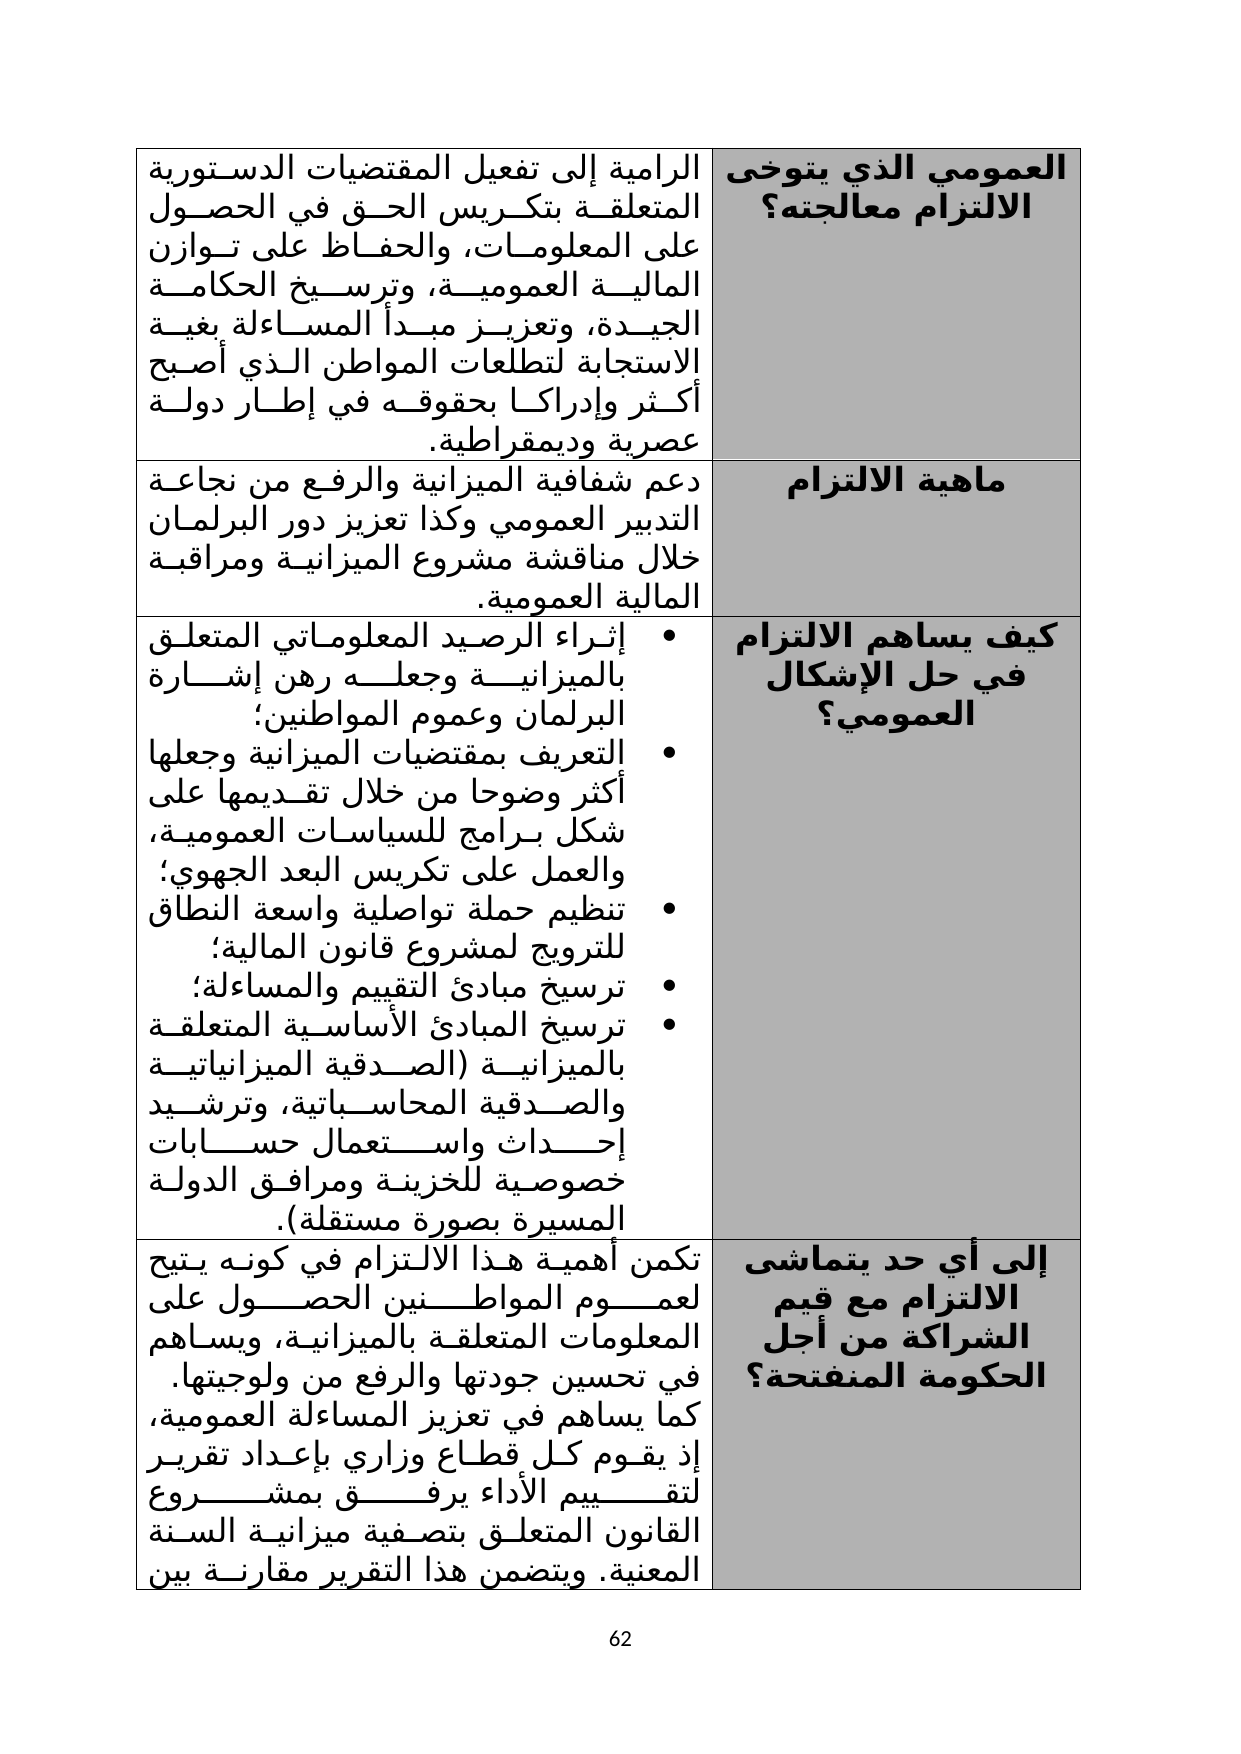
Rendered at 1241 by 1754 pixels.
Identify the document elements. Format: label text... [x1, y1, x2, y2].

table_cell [137, 1240, 712, 1589]
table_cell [713, 1240, 1080, 1589]
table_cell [137, 149, 712, 459]
table_cell دعم شفافية الميزانية والرفع من نجاعة التدبير العمومي وكذا تعزيز دور البرلمان خلال مناقشة مشروع الميزانية ومراقبة المالية العمومية. [137, 461, 712, 616]
table_cell ماهية الالتزام [713, 461, 1080, 616]
table_cell إثراء الرصيد المعلوماتي المتعلق بالميزانية وجعله رهن إشارة البرلمان وعموم المواطنين؛ التعريف بمقتضيات الميزانية وجعلها أكثر وضوحا من خلال تقديمها على شكل برامج للسياسات العمومية، والعمل على تكريس البعد الجهوي؛ تنظيم حملة تواصلية واسعة النطاق للترويج لمشروع قانون المالية؛ ترسيخ مبادئ التقييم والمساءلة؛ ترسيخ المبادئ الأساسية المتعلقة بالميزانية (الصدقية الميزانياتية والصدقية المحاسباتية، وترشيد إحداث واستعمال حسابات خصوصية للخزينة ومرافق الدولة المسيرة بصورة مستقلة). [137, 617, 712, 1239]
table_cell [713, 149, 1080, 459]
table_cell كيف يساهم الالتزام في حل الإشكال العمومي؟ [713, 617, 1080, 1239]
